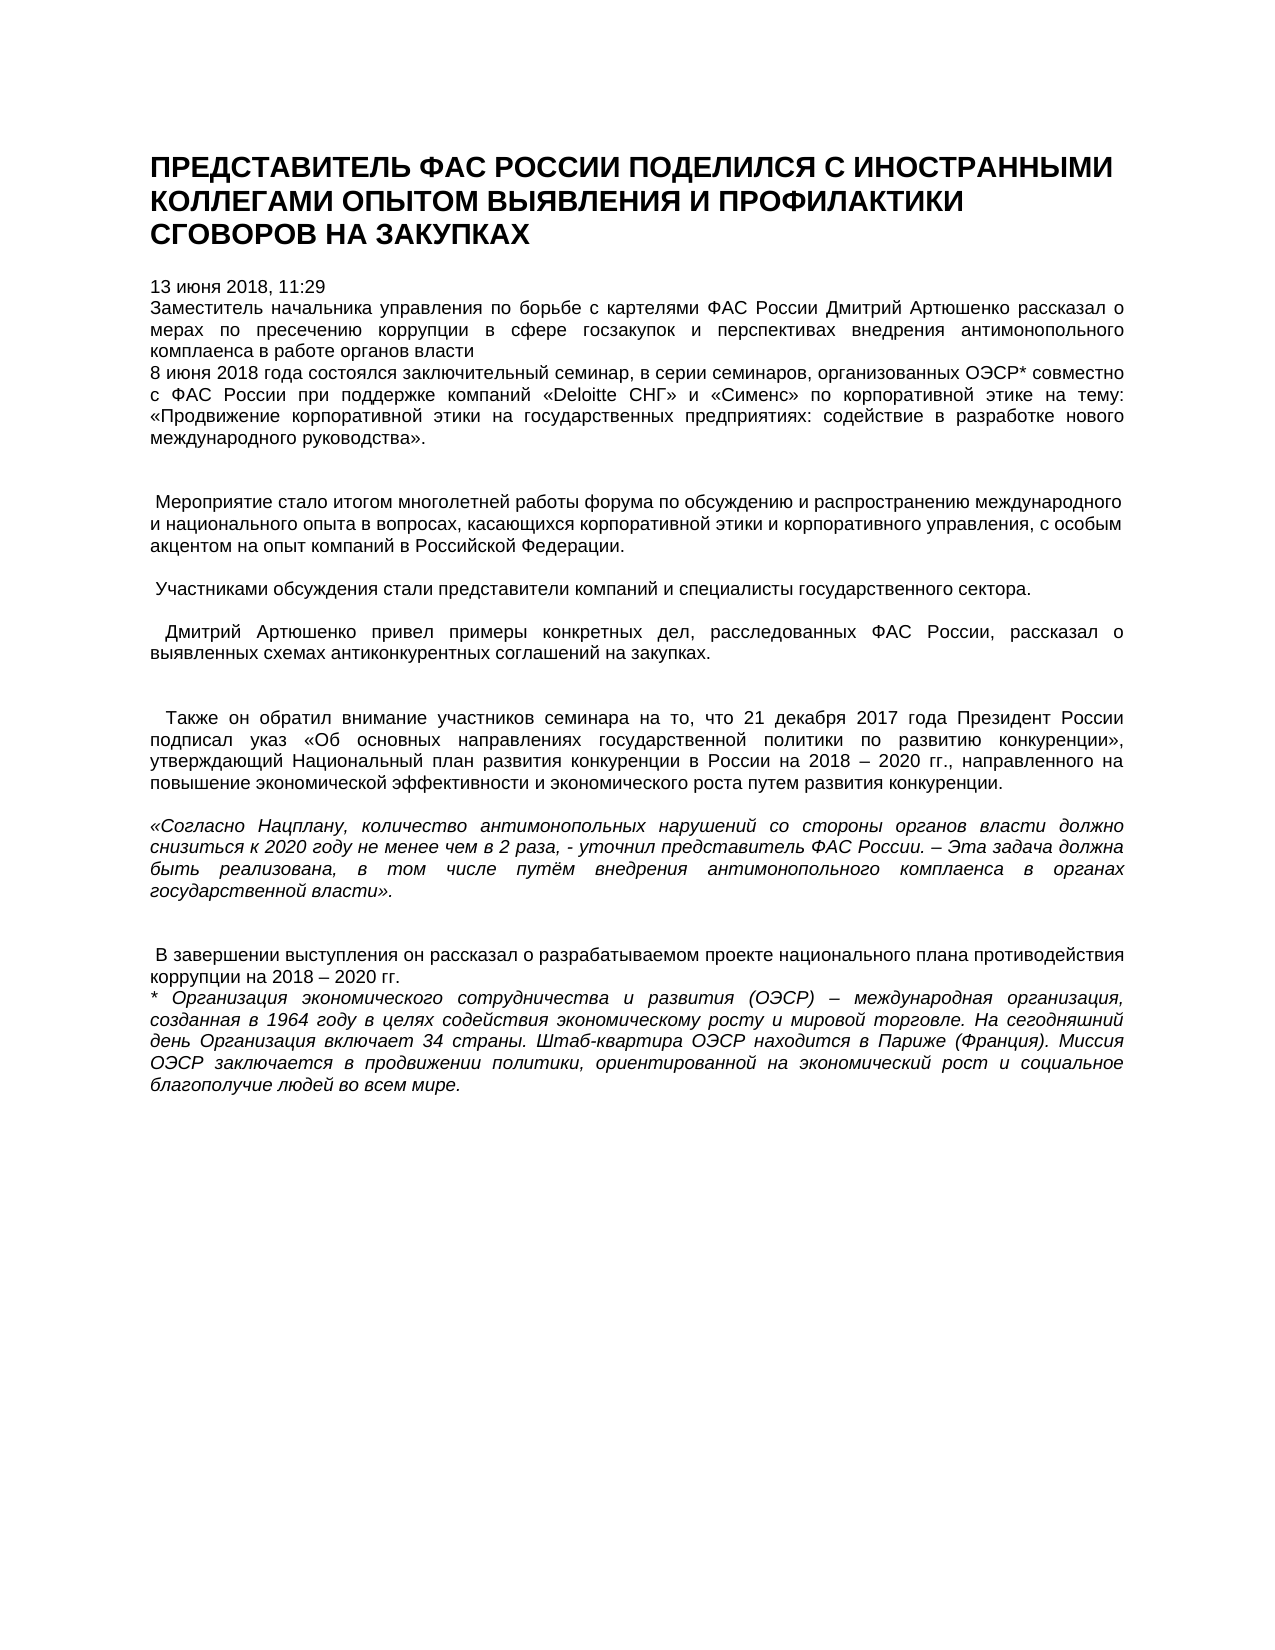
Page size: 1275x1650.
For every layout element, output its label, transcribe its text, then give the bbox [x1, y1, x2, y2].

text * Организация экономического сотрудничества и развития (ОЭСР) – международная организация, созданная в 1964 году в целях содействия экономическому росту и мировой торговле. На сегодняшний день Организация включает 34 страны. Штаб-квартира ОЭСР находится в Париже (Франция). Миссия ОЭСР заключается в продвижении политики, ориентированной на экономический рост и социальное благополучие людей во всем мире. [150, 987, 1125, 1095]
text 13 июня 2018, 11:29 [150, 276, 1125, 297]
subtitle Представитель ФАС России поделился с иностранными коллегами опытом выявления и профилактики сговоров на закупках [150, 150, 1125, 251]
text Также он обратил внимание участников семинара на то, что 21 декабря 2017 года Президент России подписал указ «Об основных направлениях государственной политики по развитию конкуренции», утверждающий Национальный план развития конкуренции в России на 2018 – 2020 гг., направленного на повышение экономической эффективности и экономического роста путем развития конкуренции. [150, 707, 1125, 793]
text Мероприятие стало итогом многолетней работы форума по обсуждению и распространению международного и национального опыта в вопросах, касающихся корпоративной этики и корпоративного управления, с особым акцентом на опыт компаний в Российской Федерации. Участниками обсуждения стали представители компаний и специалисты государственного сектора. Дмитрий Артюшенко привел примеры конкретных дел, расследованных ФАС России, рассказал о выявленных схемах антиконкурентных соглашений на закупках. [150, 621, 1125, 664]
text «Согласно Нацплану, количество антимонопольных нарушений со стороны органов власти должно снизиться к 2020 году не менее чем в 2 раза, - уточнил представитель ФАС России. – Эта задача должна быть реализована, в том числе путём внедрения антимонопольного комплаенса в органах государственной власти». [150, 793, 1125, 901]
text Заместитель начальника управления по борьбе с картелями ФАС России Дмитрий Артюшенко рассказал о мерах по пресечению коррупции в сфере госзакупок и перспективах внедрения антимонопольного комплаенса в работе органов власти [150, 297, 1125, 362]
text 8 июня 2018 года состоялся заключительный семинар, в серии семинаров, организованных ОЭСР* совместно с ФАС России при поддержке компаний «Deloitte СНГ» и «Сименс» по корпоративной этике на тему: «Продвижение корпоративной этики на государственных предприятиях: содействие в разработке нового международного руководства». [150, 362, 1125, 448]
text В завершении выступления он рассказал о разрабатываемом проекте национального плана противодействия коррупции на 2018 – 2020 гг. [150, 944, 1125, 987]
